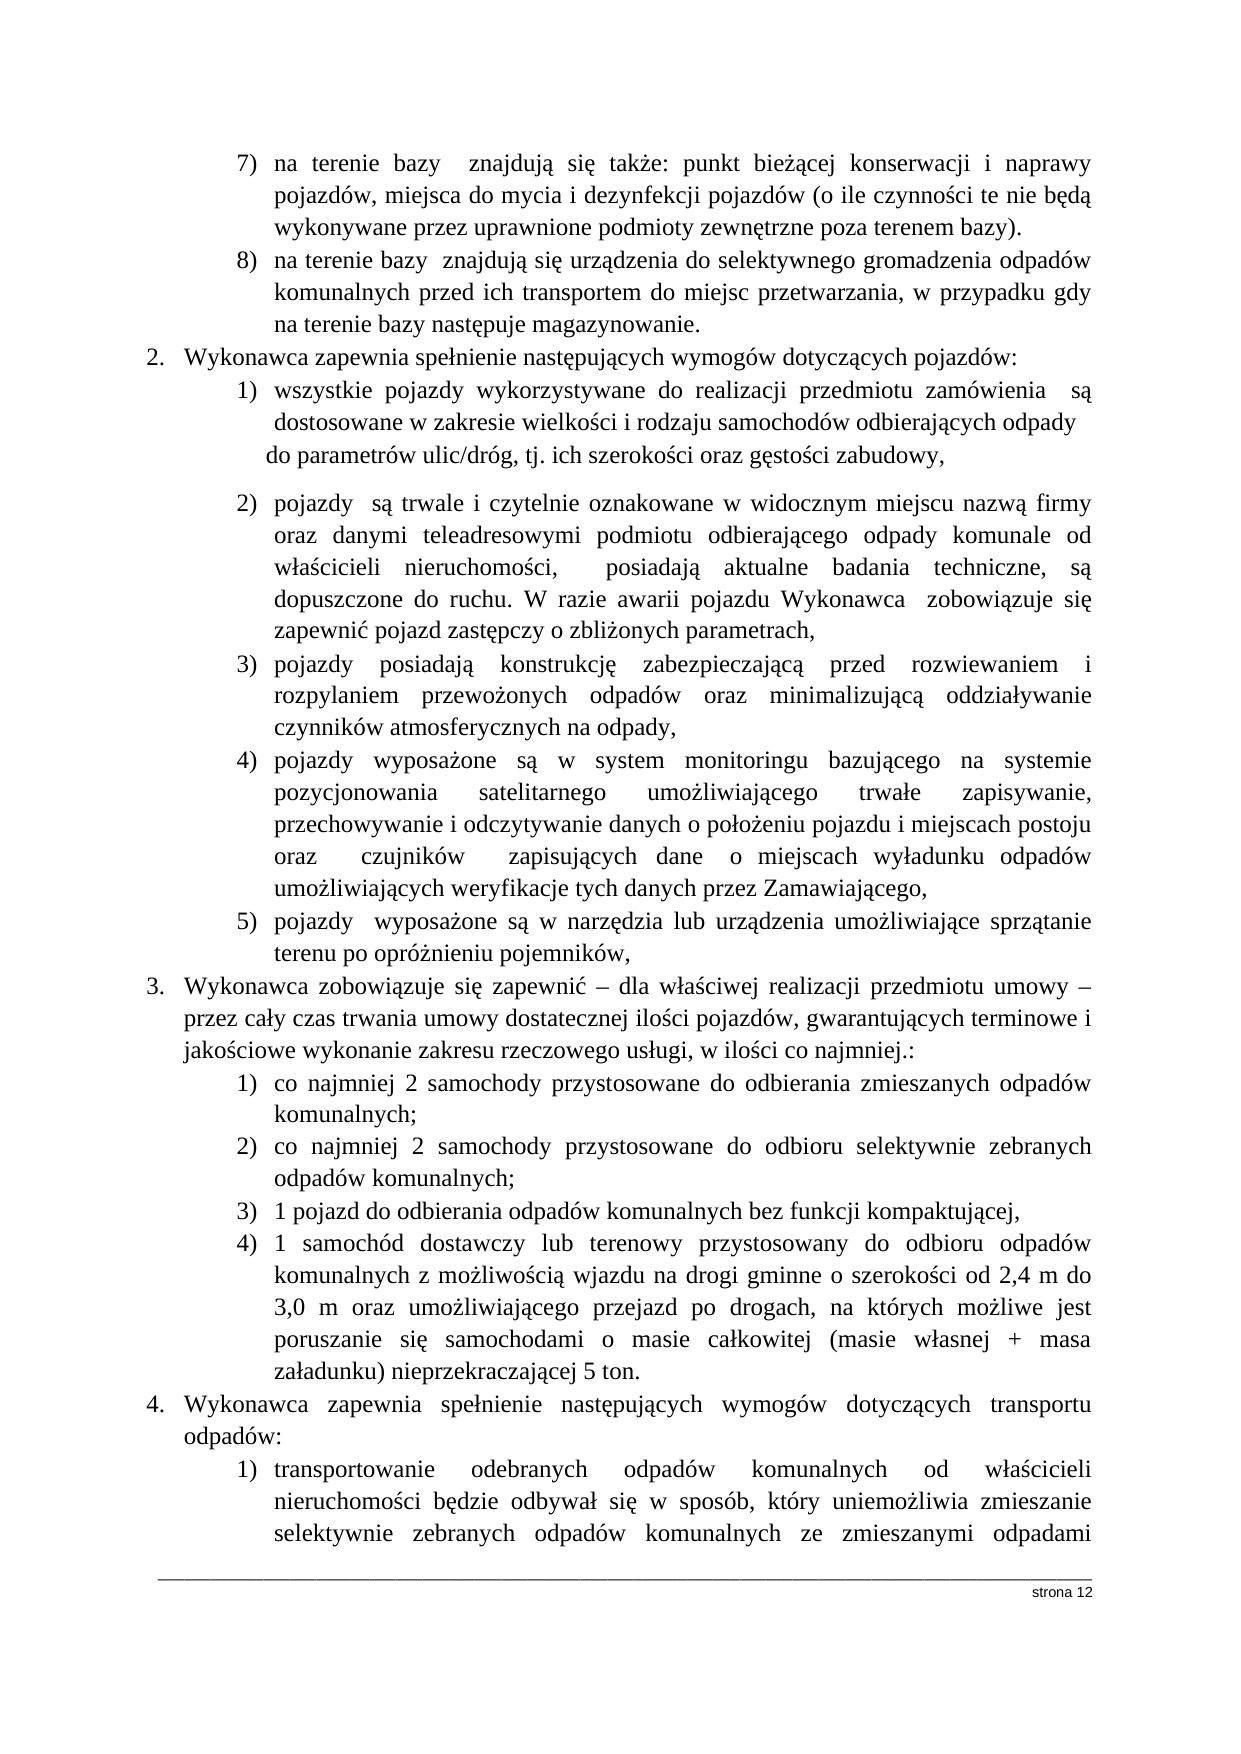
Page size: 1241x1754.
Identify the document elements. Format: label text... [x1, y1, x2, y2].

list co najmniej 2 samochody przystosowane do odbioru selektywnie zebranych odpadów komunalnych; [236, 1131, 1092, 1192]
list pojazdy wyposażone są w narzędzia lub urządzenia umożliwiające sprzątanie terenu po opróżnieniu pojemników, [236, 906, 1092, 967]
list 1 pojazd do odbierania odpadów komunalnych bez funkcji kompaktującej, [236, 1196, 1092, 1225]
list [236, 1454, 1092, 1547]
list wszystkie pojazdy wykorzystywane do realizacji przedmiotu zamówienia są dostosowane w zakresie wielkości i rodzaju samochodów odbierających odpady [236, 375, 1092, 436]
list pojazdy są trwale i czytelnie oznakowane w widocznym miejscu nazwą firmy oraz danymi teleadresowymi podmiotu odbierającego odpady komunale od właścicieli nieruchomości, posiadają aktualne badania techniczne, są dopuszczone do ruchu. W razie awarii pojazdu Wykonawca zobowiązuje się zapewnić pojazd zastępczy o zbliżonych parametrach, [236, 488, 1092, 644]
list Wykonawca zobowiązuje się zapewnić – dla właściwej realizacji przedmiotu umowy – przez cały czas trwania umowy dostatecznej ilości pojazdów, gwarantujących terminowe i jakościowe wykonanie zakresu rzeczowego usługi, w ilości co najmniej.: [146, 971, 1092, 1064]
list Wykonawca zapewnia spełnienie następujących wymogów dotyczących pojazdów: [146, 342, 1092, 371]
list na terenie bazy znajdują się urządzenia do selektywnego gromadzenia odpadów komunalnych przed ich transportem do miejsc przetwarzania, w przypadku gdy na terenie bazy następuje magazynowanie. [236, 245, 1092, 338]
list pojazdy posiadają konstrukcję zabezpieczającą przed rozwiewaniem i rozpylaniem przewożonych odpadów oraz minimalizującą oddziaływanie czynników atmosferycznych na odpady, [236, 649, 1092, 741]
list Wykonawca zapewnia spełnienie następujących wymogów dotyczących transportu odpadów: [146, 1389, 1092, 1450]
list pojazdy wyposażone są w system monitoringu bazującego na systemie pozycjonowania satelitarnego umożliwiającego trwałe zapisywanie, przechowywanie i odczytywanie danych o położeniu pojazdu i miejscach postoju oraz czujników zapisujących dane o miejscach wyładunku odpadów umożliwiających weryfikacje tych danych przez Zamawiającego, [236, 746, 1092, 902]
list 1 samochód dostawczy lub terenowy przystosowany do odbioru odpadów komunalnych z możliwością wjazdu na drogi gminne o szerokości od 2,4 m do 3,0 m oraz umożliwiającego przejazd po drogach, na których możliwe jest poruszanie się samochodami o masie całkowitej (masie własnej + masa załadunku) nieprzekraczającej 5 ton. [236, 1228, 1092, 1385]
list na terenie bazy znajdują się także: punkt bieżącej konserwacji i naprawy pojazdów, miejsca do mycia i dezynfekcji pojazdów (o ile czynności te nie będą wykonywane przez uprawnione podmioty zewnętrzne poza terenem bazy). [236, 148, 1092, 241]
list co najmniej 2 samochody przystosowane do odbierania zmieszanych odpadów komunalnych; [236, 1068, 1092, 1128]
text do parametrów ulic/dróg, tj. ich szerokości oraz gęstości zabudowy, [266, 440, 1092, 469]
